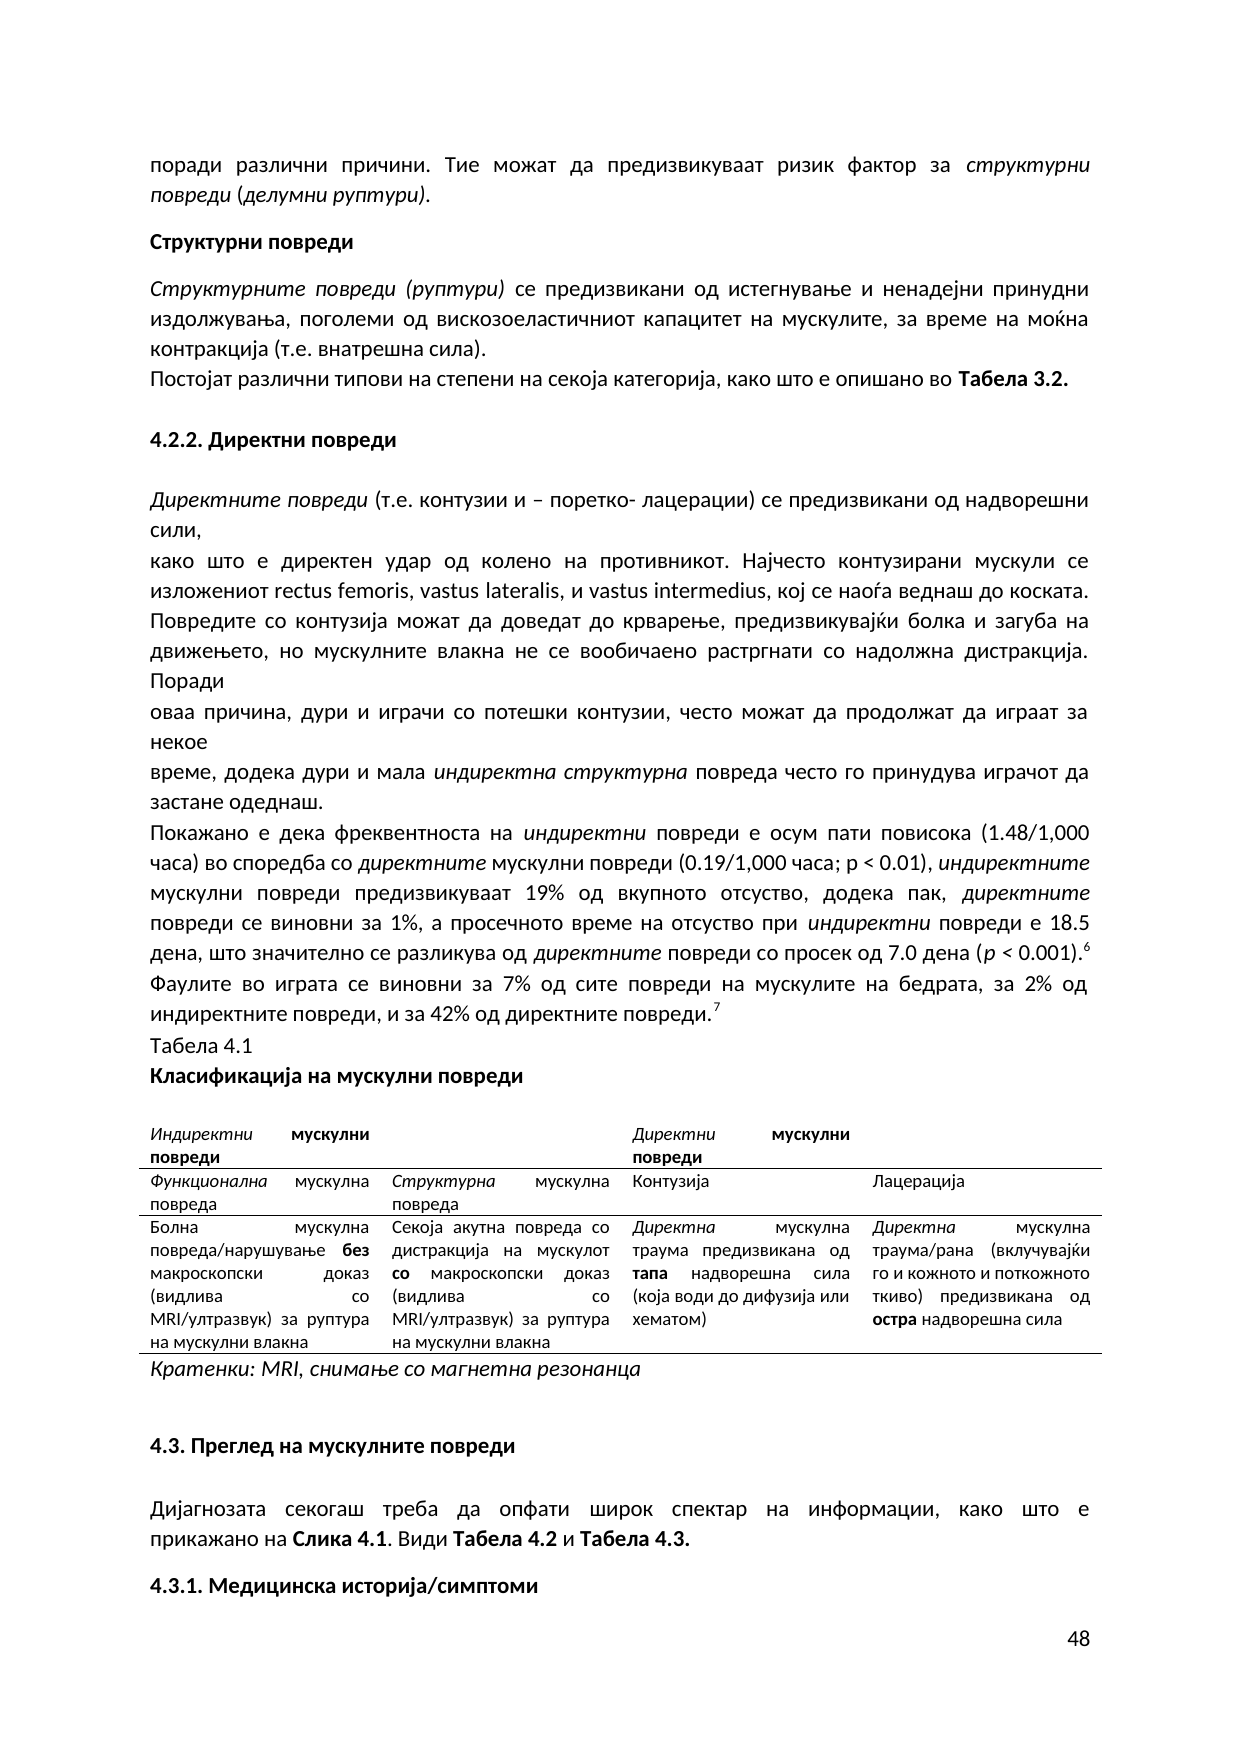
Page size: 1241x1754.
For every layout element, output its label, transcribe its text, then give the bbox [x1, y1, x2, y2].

text Табела 4.1 [150, 1031, 1090, 1059]
subtitle 4.3.1. Медицинска историја/симптоми [150, 1571, 1090, 1599]
text Структурни повреди [150, 227, 1090, 255]
text Постојат различни типови на степени на секоја категорија, како што е опишано во Табела 3.2. [150, 364, 1090, 393]
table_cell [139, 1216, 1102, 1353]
subtitle 4.3. Преглед на мускулните повреди [150, 1431, 1090, 1459]
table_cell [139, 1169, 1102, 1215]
text Покажано е дека фреквентноста на индиректни повреди е осум пати повисока (1.48/1,000 часа) во споредба со директните мускулни повреди (0.19/1,000 часа; p < 0.01), индиректните мускулни повреди предизвикуваат 19% од вкупното отсуство, додека пак, директните повреди се виновни за 1%, а просечното време на отсуство при индиректни повреди е 18.5 дена, што значително се разликува од директните повреди со просек од 7.0 дена (p < 0.001).6 Фаулите во играта се виновни за 7% од сите повреди на мускулите на бедрата, за 2% од индиректните повреди, и за 42% од директните повреди.7 [150, 818, 1090, 1027]
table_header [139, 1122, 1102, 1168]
text Структурните повреди (руптури) се предизвикани од истегнување и ненадејни принудни издолжувања, поголеми од вискозоеластичниот капацитет на мускулите, за време на моќна контракција (т.е. внатрешна сила). [150, 274, 1090, 362]
text Директните повреди (т.е. контузии и – поретко- лацерации) се предизвикани од надворешни сили, како што е директен удар од колено на противникот. Најчесто контузирани мускули се изложениот rectus femoris, vastus lateralis, и vastus intermedius, кој се наоѓа веднаш до коската. Повредите со контузија можат да доведат до крварење, предизвикувајќи болка и загуба на движењето, но мускулните влакна не се вообичаено растргнати со надолжна дистракција. Поради оваа причина, дури и играчи со потешки контузии, често можат да продолжат да играат за некое време, додека дури и мала индиректна структурна повреда често го принудува играчот да застане одеднаш. [150, 455, 1090, 816]
text Кратенки: MRI, снимање со магнетна резонанца [150, 1354, 1090, 1382]
text Класификација на мускулни повреди [150, 1062, 1090, 1089]
subtitle 4.2.2. Директни повреди [150, 395, 1090, 453]
text Дијагнозата секогаш треба да опфати широк спектар на информации, како што е прикажано на Слика 4.1. Види Табела 4.2 и Табела 4.3. [150, 1463, 1090, 1552]
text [150, 150, 1090, 208]
